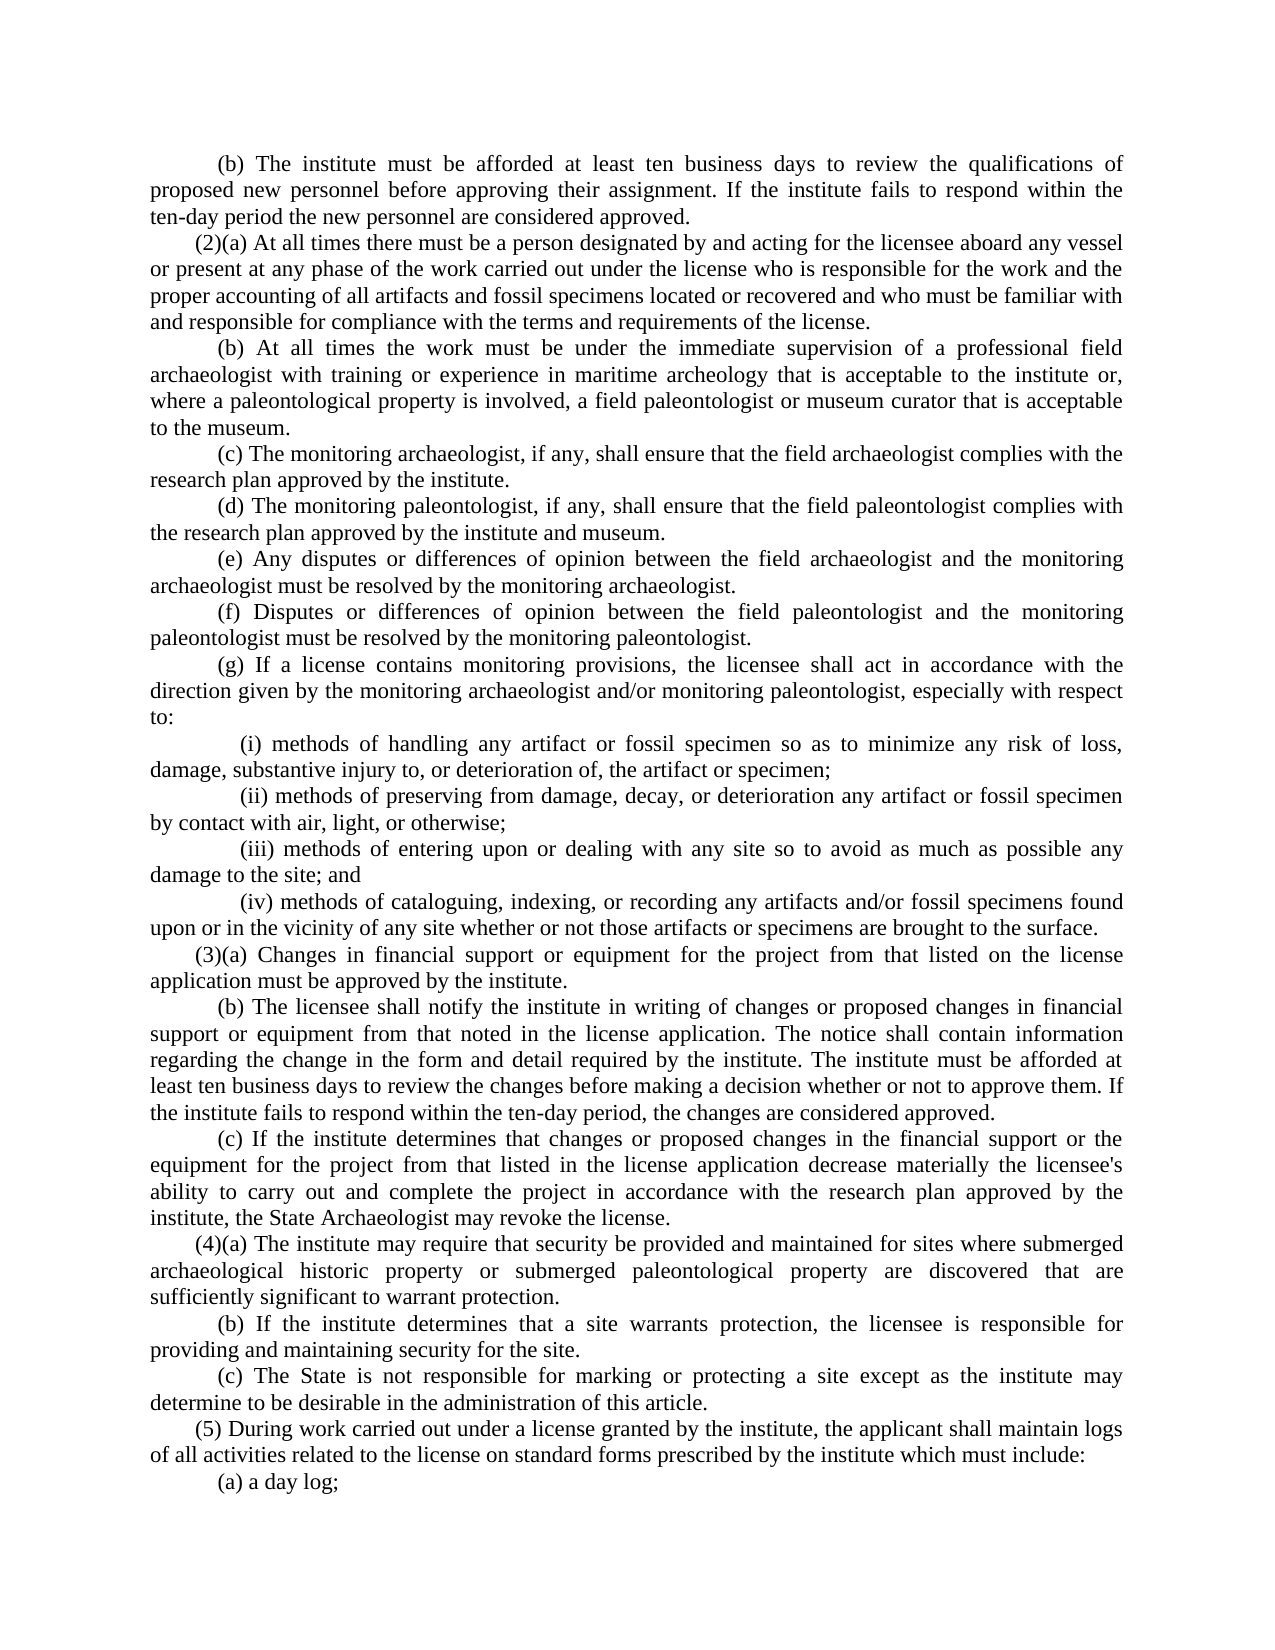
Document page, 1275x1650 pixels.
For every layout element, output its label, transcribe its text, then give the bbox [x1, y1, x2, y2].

text (ii) methods of preserving from damage, decay, or deterioration any artifact or fossil specimen by contact with air, light, or otherwise; [150, 782, 1125, 835]
text (f) Disputes or differences of opinion between the field paleontologist and the monitoring paleontologist must be resolved by the monitoring paleontologist. [150, 598, 1125, 651]
text (iv) methods of cataloguing, indexing, or recording any artifacts and/or fossil specimens found upon or in the vicinity of any site whether or not those artifacts or specimens are brought to the surface. [150, 888, 1125, 941]
text (c) If the institute determines that changes or proposed changes in the financial support or the equipment for the project from that listed in the license application decrease materially the licensee's ability to carry out and complete the project in accordance with the research plan approved by the institute, the State Archaeologist may revoke the license. [150, 1125, 1125, 1231]
text (2)(a) At all times there must be a person designated by and acting for the licensee aboard any vessel or present at any phase of the work carried out under the license who is responsible for the work and the proper accounting of all artifacts and fossil specimens located or recovered and who must be familiar with and responsible for compliance with the terms and requirements of the license. [150, 229, 1125, 334]
text (g) If a license contains monitoring provisions, the licensee shall act in accordance with the direction given by the monitoring archaeologist and/or monitoring paleontologist, especially with respect to: [150, 651, 1125, 730]
text (b) At all times the work must be under the immediate supervision of a professional field archaeologist with training or experience in maritime archeology that is acceptable to the institute or, where a paleontological property is involved, a field paleontologist or museum curator that is acceptable to the museum. [150, 334, 1125, 440]
text (b) The licensee shall notify the institute in writing of changes or proposed changes in financial support or equipment from that noted in the license application. The notice shall contain information regarding the change in the form and detail required by the institute. The institute must be afforded at least ten business days to review the changes before making a decision whether or not to approve them. If the institute fails to respond within the ten-day period, the changes are considered approved. [150, 993, 1125, 1125]
text (e) Any disputes or differences of opinion between the field archaeologist and the monitoring archaeologist must be resolved by the monitoring archaeologist. [150, 545, 1125, 598]
text (d) The monitoring paleontologist, if any, shall ensure that the field paleontologist complies with the research plan approved by the institute and museum. [150, 493, 1125, 545]
text (5) During work carried out under a license granted by the institute, the applicant shall maintain logs of all activities related to the license on standard forms prescribed by the institute which must include: [150, 1415, 1125, 1468]
text (b) If the institute determines that a site warrants protection, the licensee is responsible for providing and maintaining security for the site. [150, 1309, 1125, 1362]
text (3)(a) Changes in financial support or equipment for the project from that listed on the license application must be approved by the institute. [150, 941, 1125, 993]
text (iii) methods of entering upon or dealing with any site so to avoid as much as possible any damage to the site; and [150, 835, 1125, 888]
text (4)(a) The institute may require that security be provided and maintained for sites where submerged archaeological historic property or submerged paleontological property are discovered that are sufficiently significant to warrant protection. [150, 1231, 1125, 1309]
text (i) methods of handling any artifact or fossil specimen so as to minimize any risk of loss, damage, substantive injury to, or deterioration of, the artifact or specimen; [150, 730, 1125, 782]
text (c) The State is not responsible for marking or protecting a site except as the institute may determine to be desirable in the administration of this article. [150, 1362, 1125, 1415]
text (a) a day log; [150, 1468, 1125, 1494]
text (b) The institute must be afforded at least ten business days to review the qualifications of proposed new personnel before approving their assignment. If the institute fails to respond within the ten-day period the new personnel are considered approved. [150, 150, 1125, 229]
text (c) The monitoring archaeologist, if any, shall ensure that the field archaeologist complies with the research plan approved by the institute. [150, 440, 1125, 493]
